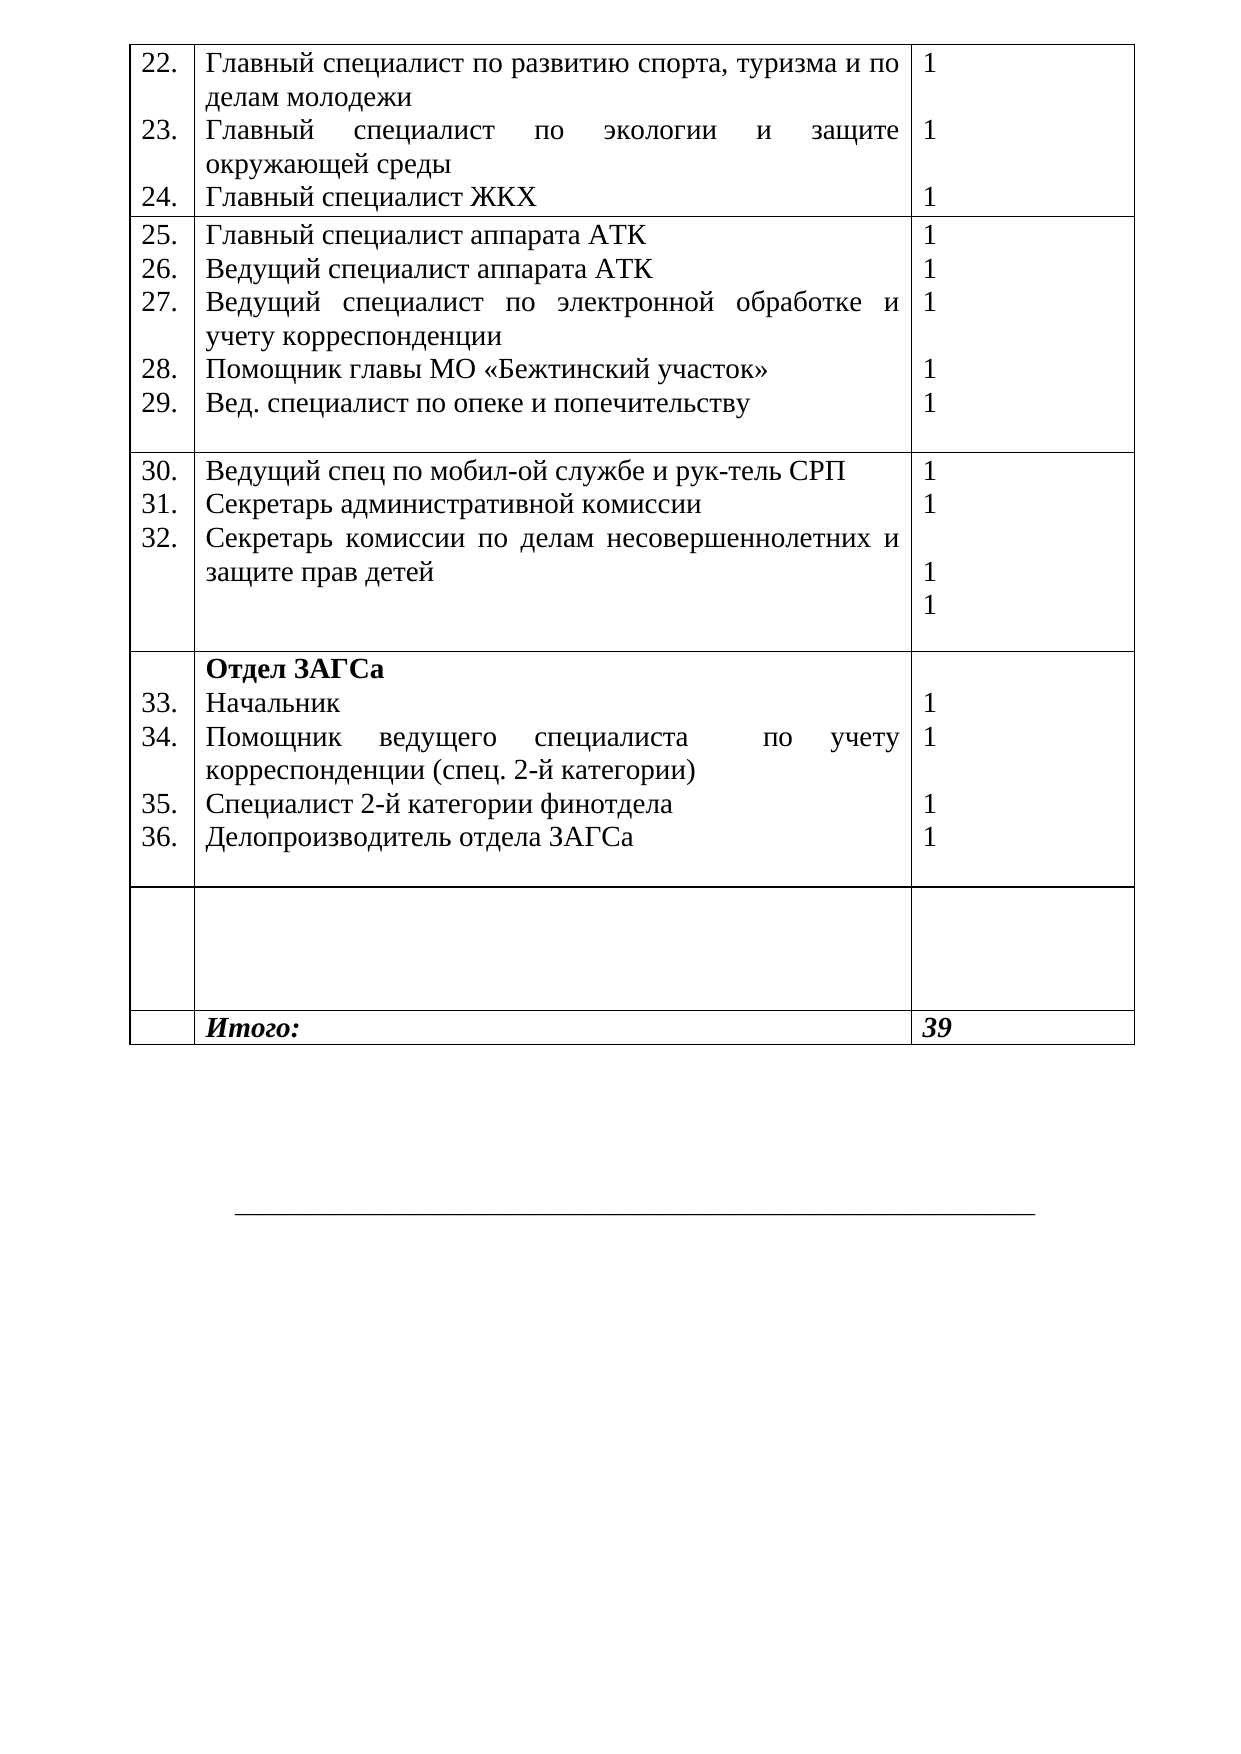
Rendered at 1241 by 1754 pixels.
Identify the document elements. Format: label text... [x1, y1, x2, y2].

table_cell 30. 31. 32. [131, 453, 194, 651]
table_cell 39 [912, 1011, 1134, 1044]
table_cell [131, 888, 194, 1009]
table_cell 1 1 1 1 1 [912, 217, 1134, 452]
table_cell 1 1 1 1 [912, 652, 1134, 886]
table_cell 1 1 1 1 [912, 453, 1134, 651]
table_cell [912, 888, 1134, 1009]
table_cell [195, 888, 911, 1009]
table_cell Итого: [195, 1011, 911, 1044]
table_cell 25. 26. 27. 28. 29. [131, 217, 194, 452]
table_cell Главный специалист по развитию спорта, туризма и по делам молодежи Главный специалист по экологии и защите окружающей среды Главный специалист ЖКХ [195, 45, 911, 216]
table_cell Главный специалист аппарата АТК Ведущий специалист аппарата АТК Ведущий специалист по электронной обработке и учету корреспонденции Помощник главы МО «Бежтинский участок» Вед. специалист по опеке и попечительству [195, 217, 911, 452]
table_cell [131, 1011, 194, 1044]
table_cell 1 1 1 [912, 45, 1134, 216]
table_cell 33. 34. 35. 36. [131, 652, 194, 886]
table_cell 22. 23. 24. [131, 45, 194, 216]
text ________________________________________________________________ [148, 1189, 1122, 1218]
table_cell Отдел ЗАГСа Начальник Помощник ведущего специалиста по учету корреспонденции (спец. 2-й категории) Специалист 2-й категории финотдела Делопроизводитель отдела ЗАГСа [195, 652, 911, 886]
table_cell Ведущий спец по мобил-ой службе и рук-тель СРП Секретарь административной комиссии Секретарь комиссии по делам несовершеннолетних и защите прав детей [195, 453, 911, 651]
